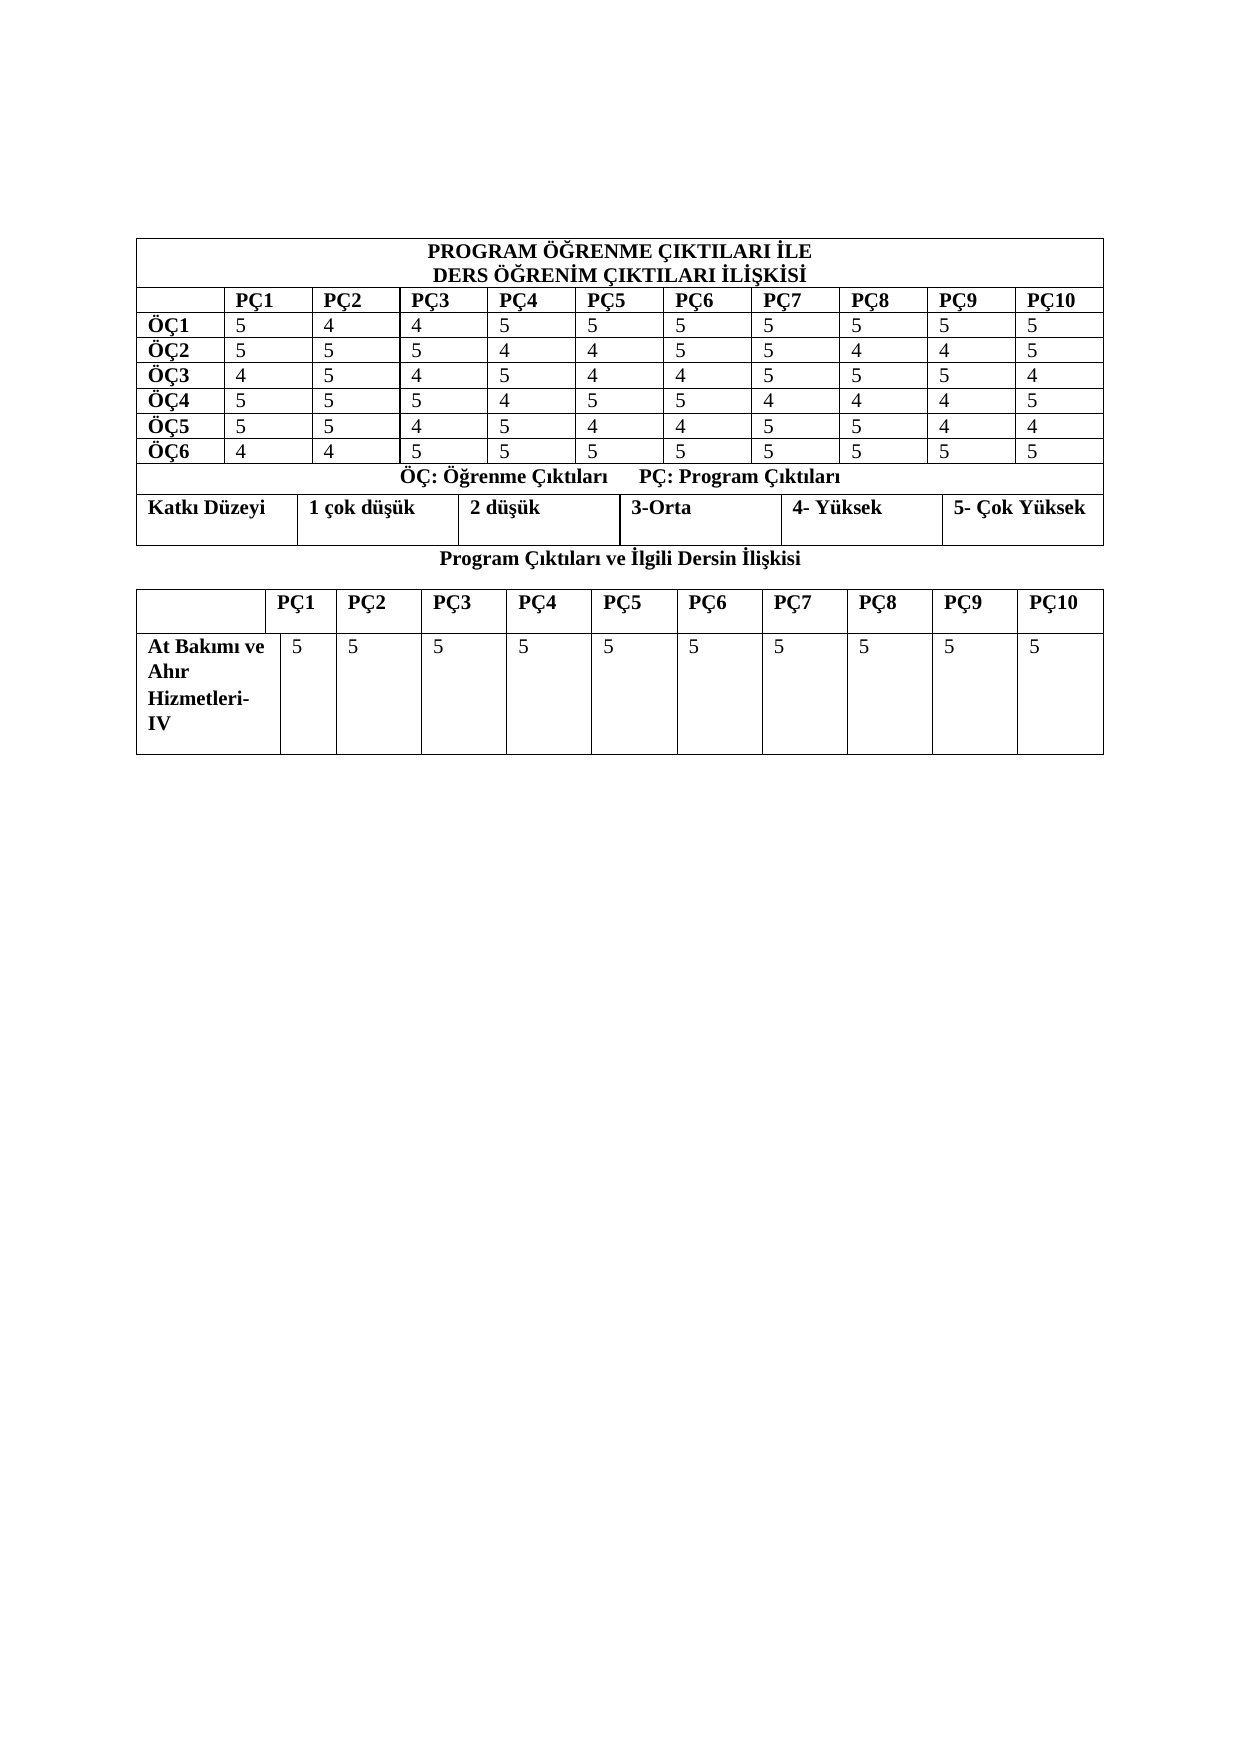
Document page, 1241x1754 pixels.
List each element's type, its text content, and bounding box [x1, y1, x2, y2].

table_cell ÖÇ: Öğrenme Çıktıları PÇ: Program Çıktıları [137, 464, 1103, 494]
table_cell 4 [928, 338, 1015, 362]
table_header PROGRAM ÖĞRENME ÇIKTILARI İLE DERS ÖĞRENİM ÇIKTILARI İLİŞKİSİ [137, 239, 1103, 287]
table_cell ÖÇ5 [137, 414, 224, 438]
table_cell 5 [763, 634, 847, 754]
table_cell 2 düşük [459, 495, 619, 545]
table_cell 4 [928, 414, 1015, 438]
table_cell 5 [488, 313, 575, 337]
table_cell 5 [225, 313, 312, 337]
table_cell 5 [664, 389, 751, 412]
table_cell PÇ2 [313, 288, 399, 312]
table_cell 5 [225, 414, 312, 438]
table_cell 5 [928, 439, 1015, 463]
table_cell 5 [664, 439, 751, 463]
table_cell 5 [225, 389, 312, 412]
table_cell PÇ9 [928, 288, 1015, 312]
table_cell 5- Çok Yüksek [943, 495, 1103, 545]
table_cell 4 [840, 389, 927, 412]
table_cell 5 [752, 313, 839, 337]
table_cell 5 [488, 439, 575, 463]
table_cell 5 [488, 414, 575, 438]
table_cell 4 [752, 389, 839, 412]
table_cell 5 [678, 634, 762, 754]
table_cell 5 [313, 389, 399, 412]
table_cell 5 [840, 313, 927, 337]
table_cell PÇ4 [488, 288, 575, 312]
table_header [137, 590, 265, 632]
table_cell ÖÇ6 [137, 439, 224, 463]
table_cell 5 [928, 313, 1015, 337]
table_cell 1 çok düşük [298, 495, 458, 545]
table_cell ÖÇ4 [137, 389, 224, 412]
table_cell ÖÇ1 [137, 313, 224, 337]
table_cell 5 [840, 363, 927, 387]
table_cell 4 [928, 389, 1015, 412]
table_cell 5 [401, 439, 487, 463]
table_header PÇ3 [422, 590, 506, 632]
table_cell 5 [752, 338, 839, 362]
table_cell [137, 288, 224, 312]
table_header PÇ4 [507, 590, 591, 632]
table_cell 5 [337, 634, 421, 754]
table_cell 5 [576, 389, 663, 412]
table_cell 3-Orta [621, 495, 781, 545]
table_cell ÖÇ3 [137, 363, 224, 387]
table_cell 5 [422, 634, 506, 754]
table_cell 5 [225, 338, 312, 362]
table_cell 5 [928, 363, 1015, 387]
table_cell 5 [1016, 338, 1103, 362]
table_cell 4- Yüksek [782, 495, 942, 545]
table_cell 4 [840, 338, 927, 362]
text Program Çıktıları ve İlgili Dersin İlişkisi [148, 546, 1093, 570]
table_cell 5 [401, 338, 487, 362]
table_header PÇ5 [592, 590, 677, 632]
table_cell 4 [1016, 414, 1103, 438]
table_header PÇ2 [337, 590, 421, 632]
table_header PÇ10 [1018, 590, 1103, 632]
table_cell 5 [488, 363, 575, 387]
table_cell 5 [848, 634, 932, 754]
table_cell 5 [576, 439, 663, 463]
table_cell 4 [576, 414, 663, 438]
table_cell 5 [1016, 439, 1103, 463]
table_cell 4 [401, 313, 487, 337]
table_header PÇ9 [933, 590, 1017, 632]
table_cell 4 [1016, 363, 1103, 387]
table_cell PÇ6 [664, 288, 751, 312]
table_cell 5 [592, 634, 677, 754]
table_cell 5 [401, 389, 487, 412]
table_cell 4 [664, 363, 751, 387]
table_header PÇ1 [266, 590, 336, 632]
table_cell 4 [576, 363, 663, 387]
table_cell 5 [576, 313, 663, 337]
table_cell 4 [225, 363, 312, 387]
table_cell 4 [664, 414, 751, 438]
table_header PÇ8 [848, 590, 932, 632]
table_header PÇ6 [678, 590, 762, 632]
table_cell PÇ7 [752, 288, 839, 312]
table_cell 5 [281, 634, 336, 754]
table_cell 5 [840, 414, 927, 438]
table_cell 4 [313, 313, 399, 337]
table_cell 4 [401, 363, 487, 387]
table_cell ÖÇ2 [137, 338, 224, 362]
table_cell PÇ5 [576, 288, 663, 312]
table_cell 4 [225, 439, 312, 463]
table_cell 5 [752, 414, 839, 438]
table_cell 5 [313, 414, 399, 438]
table_cell 5 [313, 363, 399, 387]
table_cell 5 [752, 363, 839, 387]
table_cell 5 [840, 439, 927, 463]
table_cell PÇ10 [1016, 288, 1103, 312]
table_cell PÇ3 [401, 288, 487, 312]
table_header PÇ7 [763, 590, 847, 632]
table_cell 5 [313, 338, 399, 362]
table_cell At Bakımı ve Ahır Hizmetleri-IV [137, 634, 280, 754]
table_cell Katkı Düzeyi [137, 495, 297, 545]
table_cell 4 [488, 338, 575, 362]
table_cell 5 [933, 634, 1017, 754]
table_cell 5 [1016, 389, 1103, 412]
table_cell 4 [576, 338, 663, 362]
table_cell 4 [401, 414, 487, 438]
table_cell 5 [664, 313, 751, 337]
table_cell 5 [664, 338, 751, 362]
table_cell 4 [313, 439, 399, 463]
table_cell PÇ1 [225, 288, 312, 312]
table_cell 5 [1016, 313, 1103, 337]
table_cell 5 [507, 634, 591, 754]
table_cell 4 [488, 389, 575, 412]
table_cell 5 [752, 439, 839, 463]
table_cell PÇ8 [840, 288, 927, 312]
table_cell 5 [1018, 634, 1103, 754]
